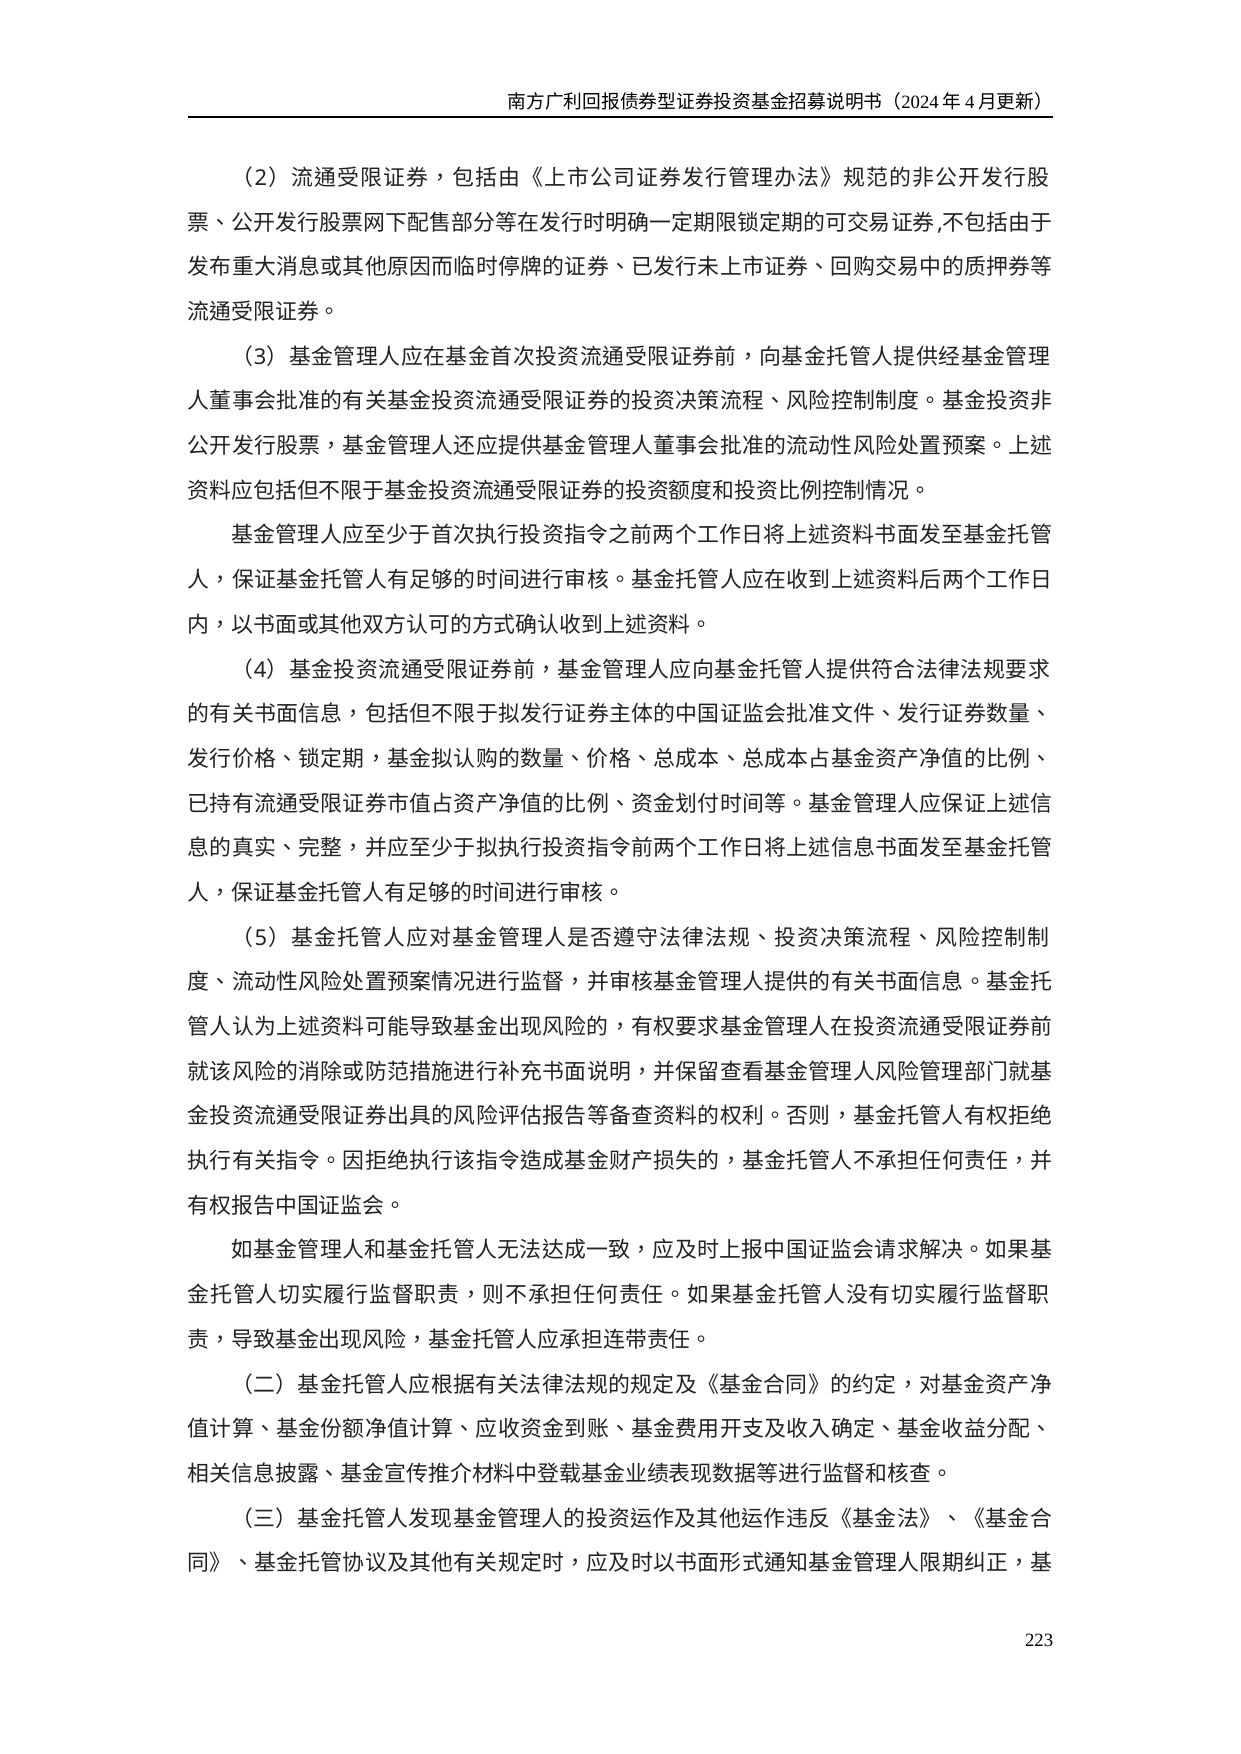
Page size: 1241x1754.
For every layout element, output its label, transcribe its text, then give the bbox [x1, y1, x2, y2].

text （二）基金托管人应根据有关法律法规的规定及《基金合同》的约定，对基金资产净值计算、基金份额净值计算、应收资金到账、基金费用开支及收入确定、基金收益分配、相关信息披露、基金宣传推介材料中登载基金业绩表现数据等进行监督和核查。 [187, 1368, 1053, 1488]
text 如基金管理人和基金托管人无法达成一致，应及时上报中国证监会请求解决。如果基金托管人切实履行监督职责，则不承担任何责任。如果基金托管人没有切实履行监督职责，导致基金出现风险，基金托管人应承担连带责任。 [187, 1234, 1053, 1354]
text （4）基金投资流通受限证券前，基金管理人应向基金托管人提供符合法律法规要求的有关书面信息，包括但不限于拟发行证券主体的中国证监会批准文件、发行证券数量、发行价格、锁定期，基金拟认购的数量、价格、总成本、总成本占基金资产净值的比例、已持有流通受限证券市值占资产净值的比例、资金划付时间等。基金管理人应保证上述信息的真实、完整，并应至少于拟执行投资指令前两个工作日将上述信息书面发至基金托管人，保证基金托管人有足够的时间进行审核。 [187, 653, 1053, 907]
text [187, 1503, 1053, 1577]
text （3）基金管理人应在基金首次投资流通受限证券前，向基金托管人提供经基金管理人董事会批准的有关基金投资流通受限证券的投资决策流程、风险控制制度。基金投资非公开发行股票，基金管理人还应提供基金管理人董事会批准的流动性风险处置预案。上述资料应包括但不限于基金投资流通受限证券的投资额度和投资比例控制情况。 [187, 341, 1053, 504]
text （2）流通受限证券，包括由《上市公司证券发行管理办法》规范的非公开发行股票、公开发行股票网下配售部分等在发行时明确一定期限锁定期的可交易证券,不包括由于发布重大消息或其他原因而临时停牌的证券、已发行未上市证券、回购交易中的质押券等流通受限证券。 [187, 162, 1053, 326]
text （5）基金托管人应对基金管理人是否遵守法律法规、投资决策流程、风险控制制度、流动性风险处置预案情况进行监督，并审核基金管理人提供的有关书面信息。基金托管人认为上述资料可能导致基金出现风险的，有权要求基金管理人在投资流通受限证券前就该风险的消除或防范措施进行补充书面说明，并保留查看基金管理人风险管理部门就基金投资流通受限证券出具的风险评估报告等备查资料的权利。否则，基金托管人有权拒绝执行有关指令。因拒绝执行该指令造成基金财产损失的，基金托管人不承担任何责任，并有权报告中国证监会。 [187, 922, 1053, 1219]
text 基金管理人应至少于首次执行投资指令之前两个工作日将上述资料书面发至基金托管人，保证基金托管人有足够的时间进行审核。基金托管人应在收到上述资料后两个工作日内，以书面或其他双方认可的方式确认收到上述资料。 [187, 519, 1053, 639]
